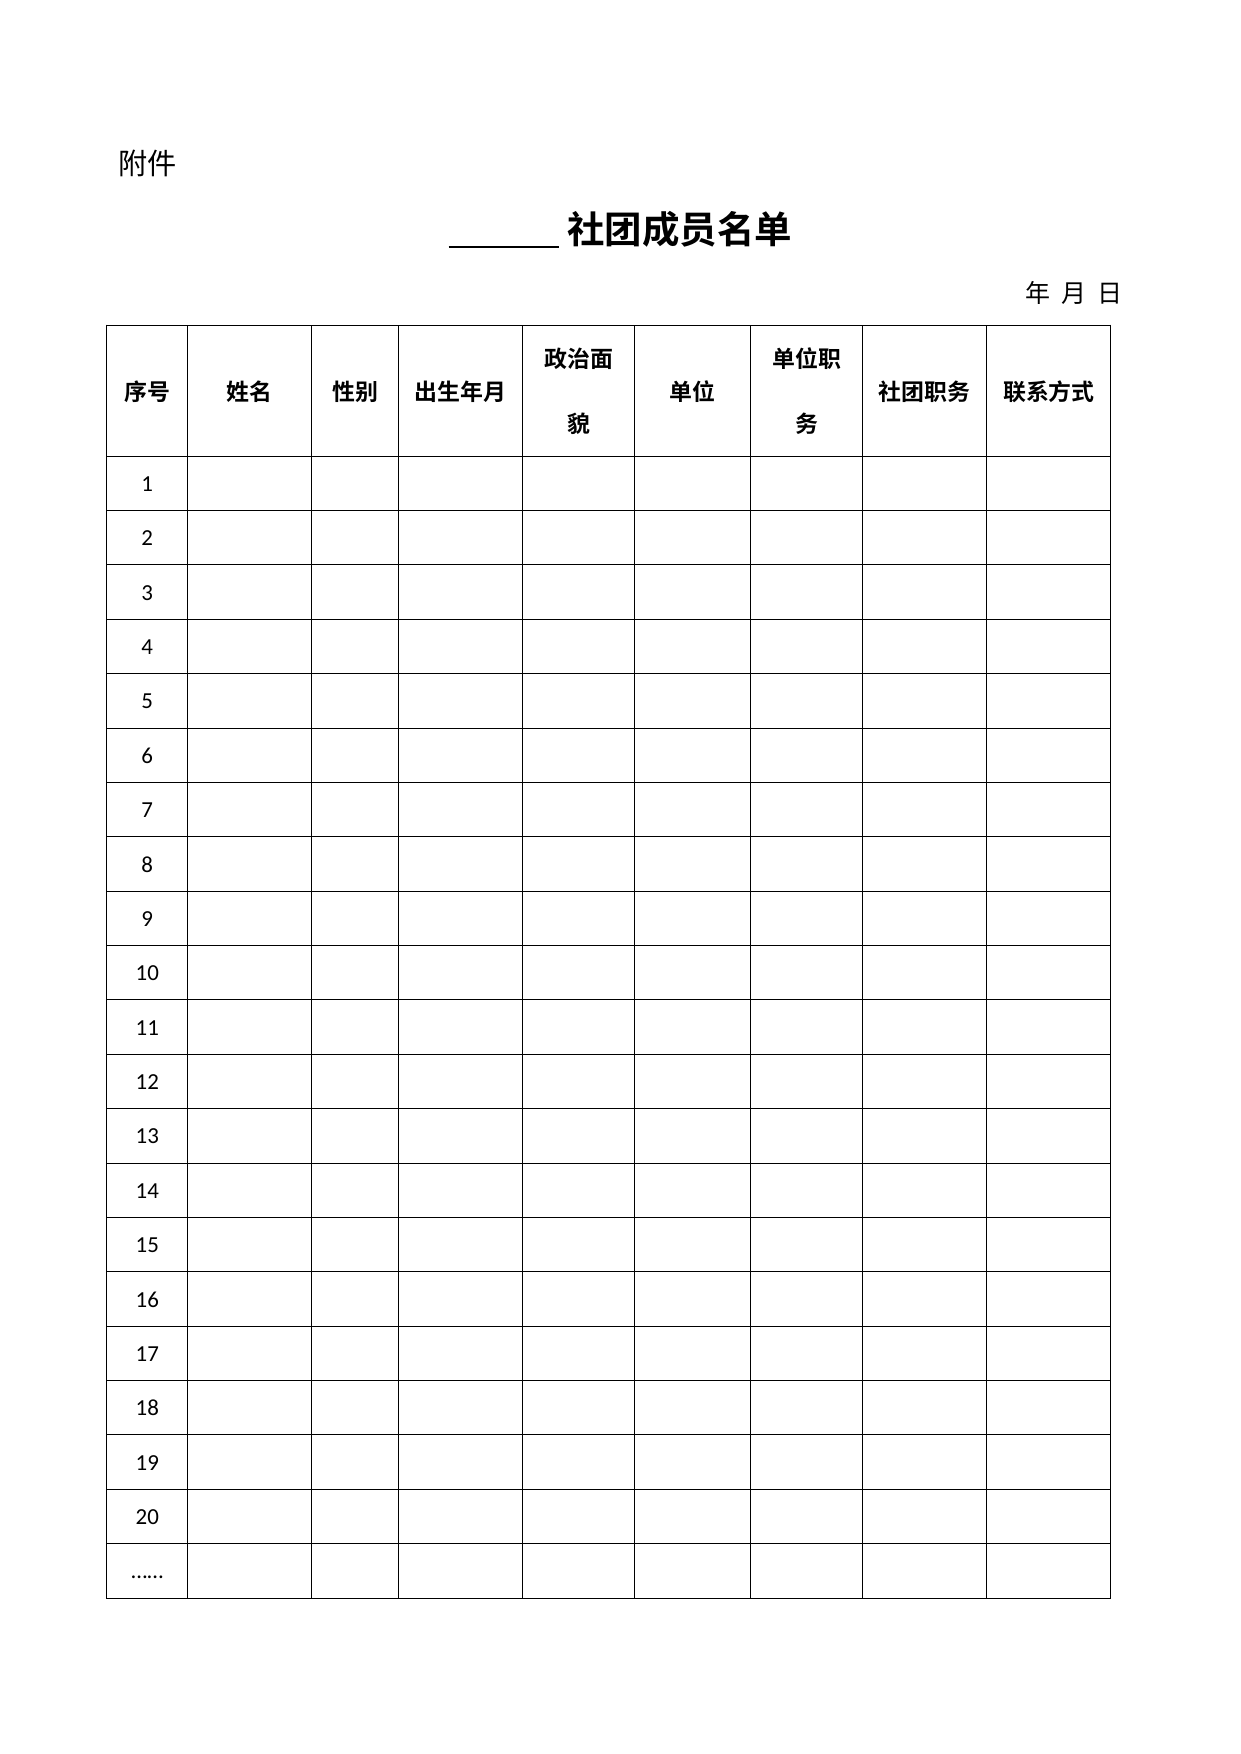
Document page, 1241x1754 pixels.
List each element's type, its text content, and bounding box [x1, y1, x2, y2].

table_cell [863, 1164, 986, 1217]
table_cell [987, 511, 1110, 564]
table_cell [751, 729, 862, 782]
table_cell [523, 1055, 634, 1108]
table_cell [312, 1000, 398, 1054]
table_cell [635, 457, 750, 510]
table_cell [751, 1381, 862, 1434]
table_cell [188, 1381, 311, 1434]
table_cell [751, 1327, 862, 1380]
table_cell [863, 511, 986, 564]
table_cell [863, 457, 986, 510]
table_cell [863, 1435, 986, 1489]
table_cell [399, 674, 522, 727]
table_cell [312, 729, 398, 782]
table_cell [635, 1272, 750, 1326]
table_header 序号 [107, 326, 187, 456]
table_cell [188, 1327, 311, 1380]
table_cell [751, 511, 862, 564]
table_header 社团职务 [863, 326, 986, 456]
table_cell [523, 729, 634, 782]
table_cell [751, 892, 862, 945]
table_cell [312, 1544, 398, 1597]
table_cell [987, 1272, 1110, 1326]
table_cell [188, 1164, 311, 1217]
table_cell 17 [107, 1327, 187, 1380]
table_cell [312, 511, 398, 564]
table_cell [399, 1055, 522, 1108]
table_cell [188, 729, 311, 782]
table_cell [399, 1164, 522, 1217]
table_cell [188, 1272, 311, 1326]
table_cell [987, 674, 1110, 727]
table_cell [312, 1272, 398, 1326]
table_cell [863, 674, 986, 727]
table_cell [751, 946, 862, 999]
table_header 姓名 [188, 326, 311, 456]
table_cell [188, 620, 311, 673]
table_cell [987, 1055, 1110, 1108]
table_cell [987, 729, 1110, 782]
table_cell 9 [107, 892, 187, 945]
table_header 单位 [635, 326, 750, 456]
text 社团成员名单 [118, 194, 1122, 259]
table_cell [987, 1000, 1110, 1054]
table_cell [751, 1272, 862, 1326]
text 年 月 日 [118, 259, 1122, 324]
table_cell [987, 1381, 1110, 1434]
table_cell [399, 1218, 522, 1271]
table_cell [523, 511, 634, 564]
table_cell 13 [107, 1109, 187, 1162]
table_cell [635, 892, 750, 945]
table_cell [635, 620, 750, 673]
table_cell [635, 783, 750, 836]
table_cell 19 [107, 1435, 187, 1489]
table_cell [987, 565, 1110, 619]
table_cell [751, 620, 862, 673]
table_cell [523, 1435, 634, 1489]
table_cell [987, 1435, 1110, 1489]
table_cell [399, 1381, 522, 1434]
table_cell [751, 674, 862, 727]
table_cell [188, 1218, 311, 1271]
table_cell [751, 1164, 862, 1217]
table_cell [987, 892, 1110, 945]
table_cell [987, 783, 1110, 836]
table_cell [399, 1327, 522, 1380]
table_cell [863, 783, 986, 836]
table_cell …… [107, 1544, 187, 1597]
table_cell [635, 511, 750, 564]
table_cell 10 [107, 946, 187, 999]
table_cell [863, 1381, 986, 1434]
table_cell [751, 1055, 862, 1108]
table_cell [987, 1544, 1110, 1597]
table_cell [399, 946, 522, 999]
table_cell [523, 1272, 634, 1326]
table_cell [312, 892, 398, 945]
table_cell [863, 892, 986, 945]
table_cell 5 [107, 674, 187, 727]
table_cell [635, 565, 750, 619]
table_cell [751, 457, 862, 510]
table_cell [987, 837, 1110, 891]
table_header 联系方式 [987, 326, 1110, 456]
table_cell [635, 1109, 750, 1162]
table_cell [399, 620, 522, 673]
table_cell [987, 620, 1110, 673]
table_cell [312, 783, 398, 836]
table_cell [635, 1327, 750, 1380]
table_cell [523, 837, 634, 891]
table_cell [863, 1327, 986, 1380]
table_cell [399, 511, 522, 564]
table_cell [523, 1109, 634, 1162]
table_cell [399, 783, 522, 836]
table_cell 16 [107, 1272, 187, 1326]
table_cell [188, 1544, 311, 1597]
table_cell [751, 1109, 862, 1162]
table_cell [635, 1218, 750, 1271]
table_cell [312, 620, 398, 673]
table_cell [635, 1435, 750, 1489]
table_cell [188, 457, 311, 510]
table_cell [987, 1109, 1110, 1162]
table_cell [523, 1544, 634, 1597]
table_cell [751, 565, 862, 619]
table_cell [312, 946, 398, 999]
table_cell [635, 1000, 750, 1054]
table_cell 7 [107, 783, 187, 836]
table_cell [863, 946, 986, 999]
table_cell [863, 1055, 986, 1108]
table_cell [863, 1490, 986, 1543]
table_cell [523, 620, 634, 673]
table_cell 20 [107, 1490, 187, 1543]
table_cell 6 [107, 729, 187, 782]
table_cell [312, 1055, 398, 1108]
table_cell [188, 1109, 311, 1162]
table_cell [188, 892, 311, 945]
table_cell [399, 1435, 522, 1489]
table_cell 8 [107, 837, 187, 891]
table_cell [312, 1218, 398, 1271]
table_cell 3 [107, 565, 187, 619]
table_cell 1 [107, 457, 187, 510]
table_cell [863, 1272, 986, 1326]
table_cell [523, 1381, 634, 1434]
table_cell [987, 457, 1110, 510]
table_cell [523, 1164, 634, 1217]
table_cell [399, 729, 522, 782]
table_cell [751, 1435, 862, 1489]
table_cell [523, 783, 634, 836]
table_cell [751, 783, 862, 836]
table_cell [863, 729, 986, 782]
table_cell [635, 837, 750, 891]
table_cell [188, 837, 311, 891]
table_cell [523, 1490, 634, 1543]
table_cell [751, 1218, 862, 1271]
table_cell [523, 1000, 634, 1054]
table_cell 14 [107, 1164, 187, 1217]
table_cell [635, 1490, 750, 1543]
table_cell [987, 1164, 1110, 1217]
table_cell [188, 946, 311, 999]
table_header 单位职务 [751, 326, 862, 456]
table_cell [188, 511, 311, 564]
table_cell [523, 565, 634, 619]
table_cell [312, 1490, 398, 1543]
table_cell [987, 1490, 1110, 1543]
table_cell [987, 1218, 1110, 1271]
table_cell [863, 620, 986, 673]
table_cell [635, 674, 750, 727]
table_cell [312, 1164, 398, 1217]
table_cell [635, 1164, 750, 1217]
table_cell [523, 674, 634, 727]
table_cell [312, 1327, 398, 1380]
table_cell [863, 1000, 986, 1054]
table_cell [863, 1109, 986, 1162]
table_cell [188, 1490, 311, 1543]
table_cell [635, 1381, 750, 1434]
table_cell 2 [107, 511, 187, 564]
table_cell [399, 837, 522, 891]
table_cell [399, 892, 522, 945]
table_cell [312, 837, 398, 891]
table_cell [751, 837, 862, 891]
table_cell 11 [107, 1000, 187, 1054]
table_cell [312, 674, 398, 727]
table_cell [188, 1055, 311, 1108]
table_cell [987, 946, 1110, 999]
table_cell [188, 1000, 311, 1054]
table_cell [188, 783, 311, 836]
table_cell [399, 1109, 522, 1162]
table_cell [863, 1218, 986, 1271]
table_cell [863, 1544, 986, 1597]
table_cell [523, 1327, 634, 1380]
table_cell [399, 457, 522, 510]
table_cell [399, 1490, 522, 1543]
table_cell [399, 1272, 522, 1326]
table_cell [399, 1000, 522, 1054]
table_cell 15 [107, 1218, 187, 1271]
table_header 出生年月 [399, 326, 522, 456]
table_cell [523, 946, 634, 999]
table_cell 12 [107, 1055, 187, 1108]
table_cell [635, 729, 750, 782]
table_header 性别 [312, 326, 398, 456]
text 附件 [118, 129, 1122, 194]
table_cell 18 [107, 1381, 187, 1434]
table_cell [751, 1544, 862, 1597]
table_cell [523, 1218, 634, 1271]
table_cell [863, 837, 986, 891]
table_cell [312, 565, 398, 619]
table_cell [635, 1055, 750, 1108]
table_cell [188, 1435, 311, 1489]
table_cell [523, 892, 634, 945]
table_cell [312, 1435, 398, 1489]
table_cell [751, 1490, 862, 1543]
table_cell [523, 457, 634, 510]
table_cell [399, 1544, 522, 1597]
table_header 政治面貌 [523, 326, 634, 456]
table_cell [312, 1381, 398, 1434]
table_cell [399, 565, 522, 619]
table_cell [635, 946, 750, 999]
table_cell [312, 457, 398, 510]
table_cell 4 [107, 620, 187, 673]
table_cell [751, 1000, 862, 1054]
table_cell [312, 1109, 398, 1162]
table_cell [863, 565, 986, 619]
table_cell [987, 1327, 1110, 1380]
table_cell [635, 1544, 750, 1597]
table_cell [188, 674, 311, 727]
table_cell [188, 565, 311, 619]
